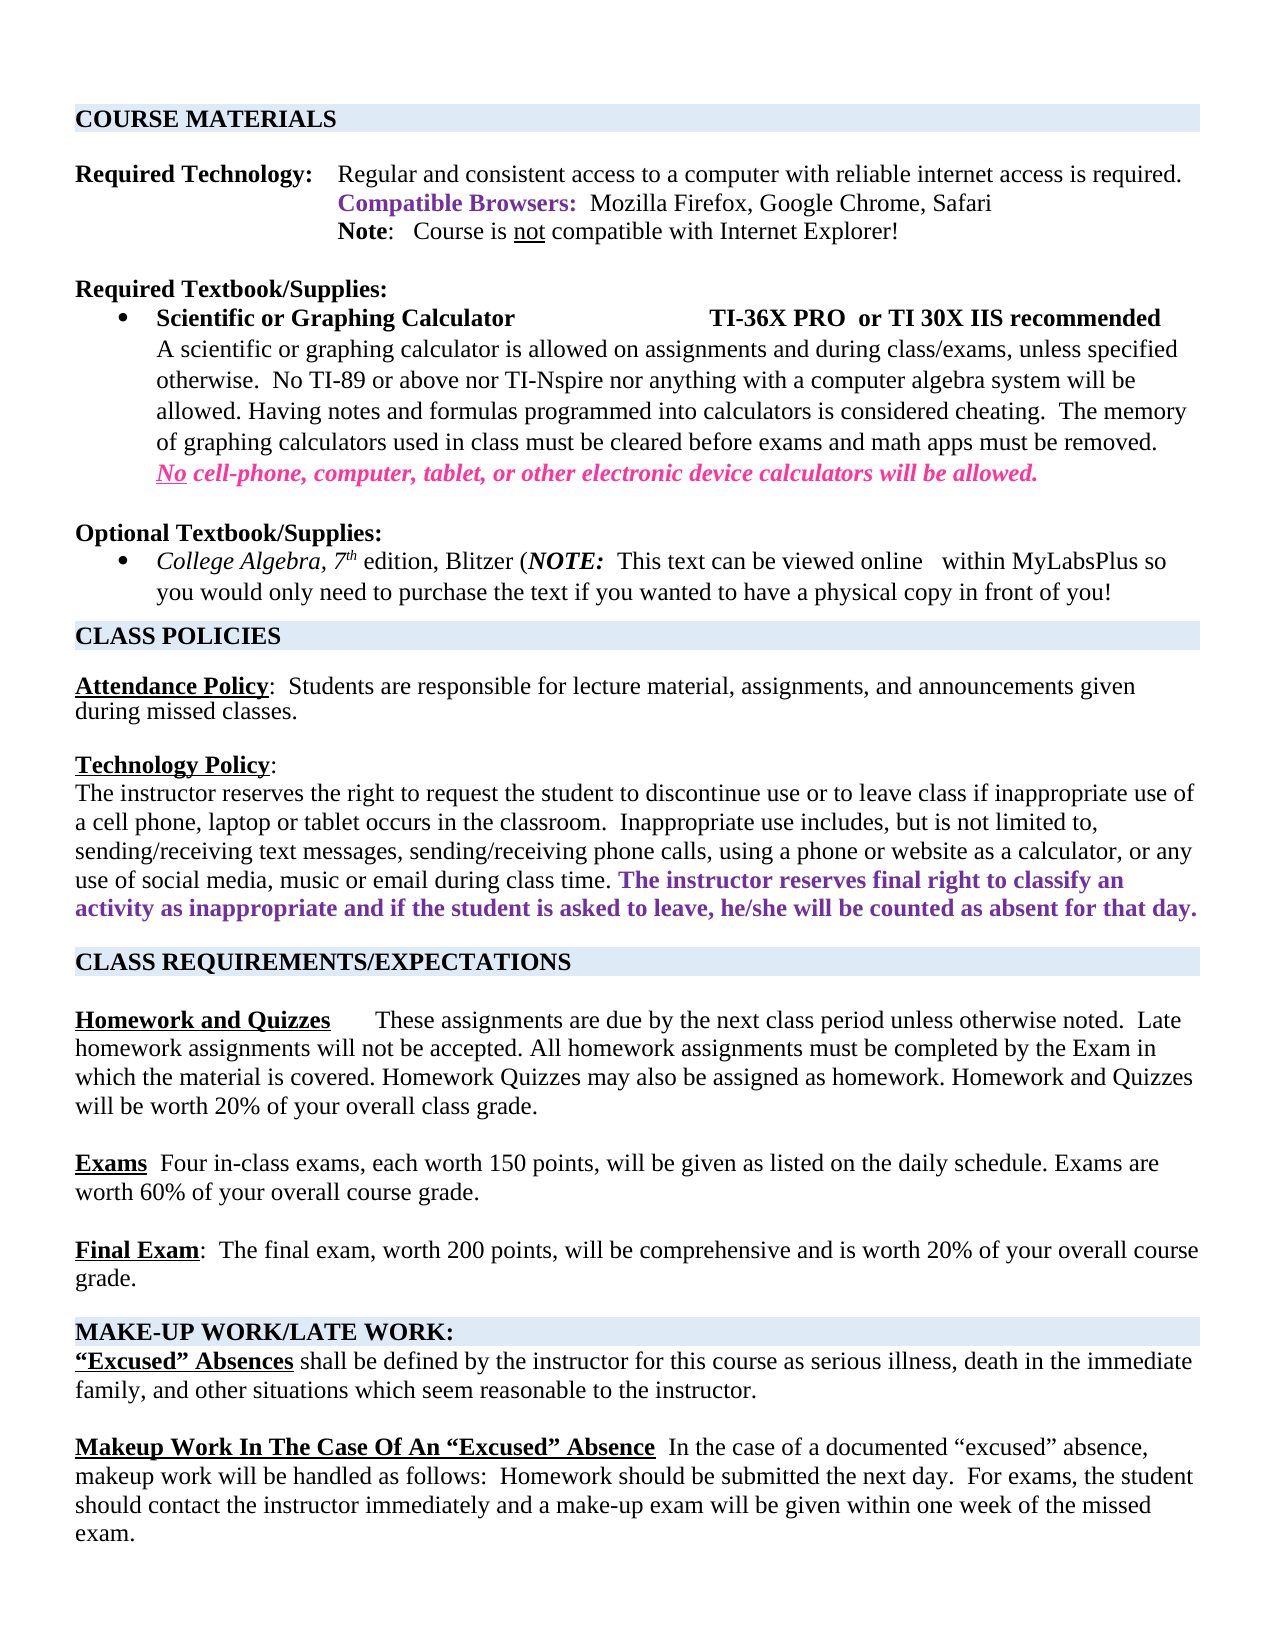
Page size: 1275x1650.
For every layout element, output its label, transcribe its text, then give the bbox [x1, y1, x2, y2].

text Required Technology: Regular and consistent access to a computer with reliable internet access is required. Compatible Browsers: Mozilla Firefox, Google Chrome, Safari [75, 159, 1200, 216]
text Attendance Policy: Students are responsible for lecture material, assignments, and announcements given during missed classes. [75, 675, 1200, 725]
text Final Exam: The final exam, worth 200 points, will be comprehensive and is worth 20% of your overall course grade. [75, 1235, 1200, 1292]
text Required Textbook/Supplies: [75, 274, 1200, 303]
list College Algebra, 7th edition, Blitzer (NOTE: This text can be viewed online within MyLabsPlus so you would only need to purchase the text if you wanted to have a physical copy in front of you! [119, 546, 1200, 606]
list Scientific or Graphing Calculator TI-36X PRO or TI 30X IIS recommended [119, 303, 1200, 331]
text Makeup Work In The Case Of An “Excused” Absence In the case of a documented “excused” absence, makeup work will be handled as follows: Homework should be submitted the next day. For exams, the student should contact the instructor immediately and a make-up exam will be given within one week of the missed exam. [75, 1432, 1200, 1547]
subtitle CLASS POLICIES [75, 621, 1200, 650]
list No cell-phone, computer, tablet, or other electronic device calculators will be allowed. [156, 458, 1200, 487]
text Note: Course is not compatible with Internet Explorer! [337, 216, 1200, 245]
text The instructor reserves the right to request the student to discontinue use or to leave class if inappropriate use of a cell phone, laptop or tablet occurs in the classroom. Inappropriate use includes, but is not limited to, sending/receiving text messages, sending/receiving phone calls, using a phone or website as a calculator, or any use of social media, music or email during class time. The instructor reserves final right to classify an activity as inappropriate and if the student is asked to leave, he/she will be counted as absent for that day. [75, 778, 1200, 922]
text Optional Textbook/Supplies: [75, 518, 1200, 546]
text Exams Four in-class exams, each worth 150 points, will be given as listed on the daily schedule. Exams are worth 60% of your overall course grade. [75, 1148, 1200, 1206]
subtitle MAKE-UP WORK/LATE WORK: [75, 1317, 1200, 1346]
text “Excused” Absences shall be defined by the instructor for this course as serious illness, death in the immediate family, and other situations which seem reasonable to the instructor. [75, 1346, 1200, 1403]
list A scientific or graphing calculator is allowed on assignments and during class/exams, unless specified otherwise. No TI-89 or above nor TI-Nspire nor anything with a computer algebra system will be allowed. Having notes and formulas programmed into calculators is considered cheating. The memory of graphing calculators used in class must be cleared before exams and math apps must be removed. [156, 334, 1200, 456]
subtitle CLASS REQUIREMENTS/EXPECTATIONS [75, 947, 1200, 976]
text Technology Policy: [75, 750, 1200, 778]
subtitle COURSE MATERIALS [75, 104, 1200, 132]
text Homework and Quizzes These assignments are due by the next class period unless otherwise noted. Late homework assignments will not be accepted. All homework assignments must be completed by the Exam in which the material is covered. Homework Quizzes may also be assigned as homework. Homework and Quizzes will be worth 20% of your overall class grade. [75, 1005, 1200, 1120]
